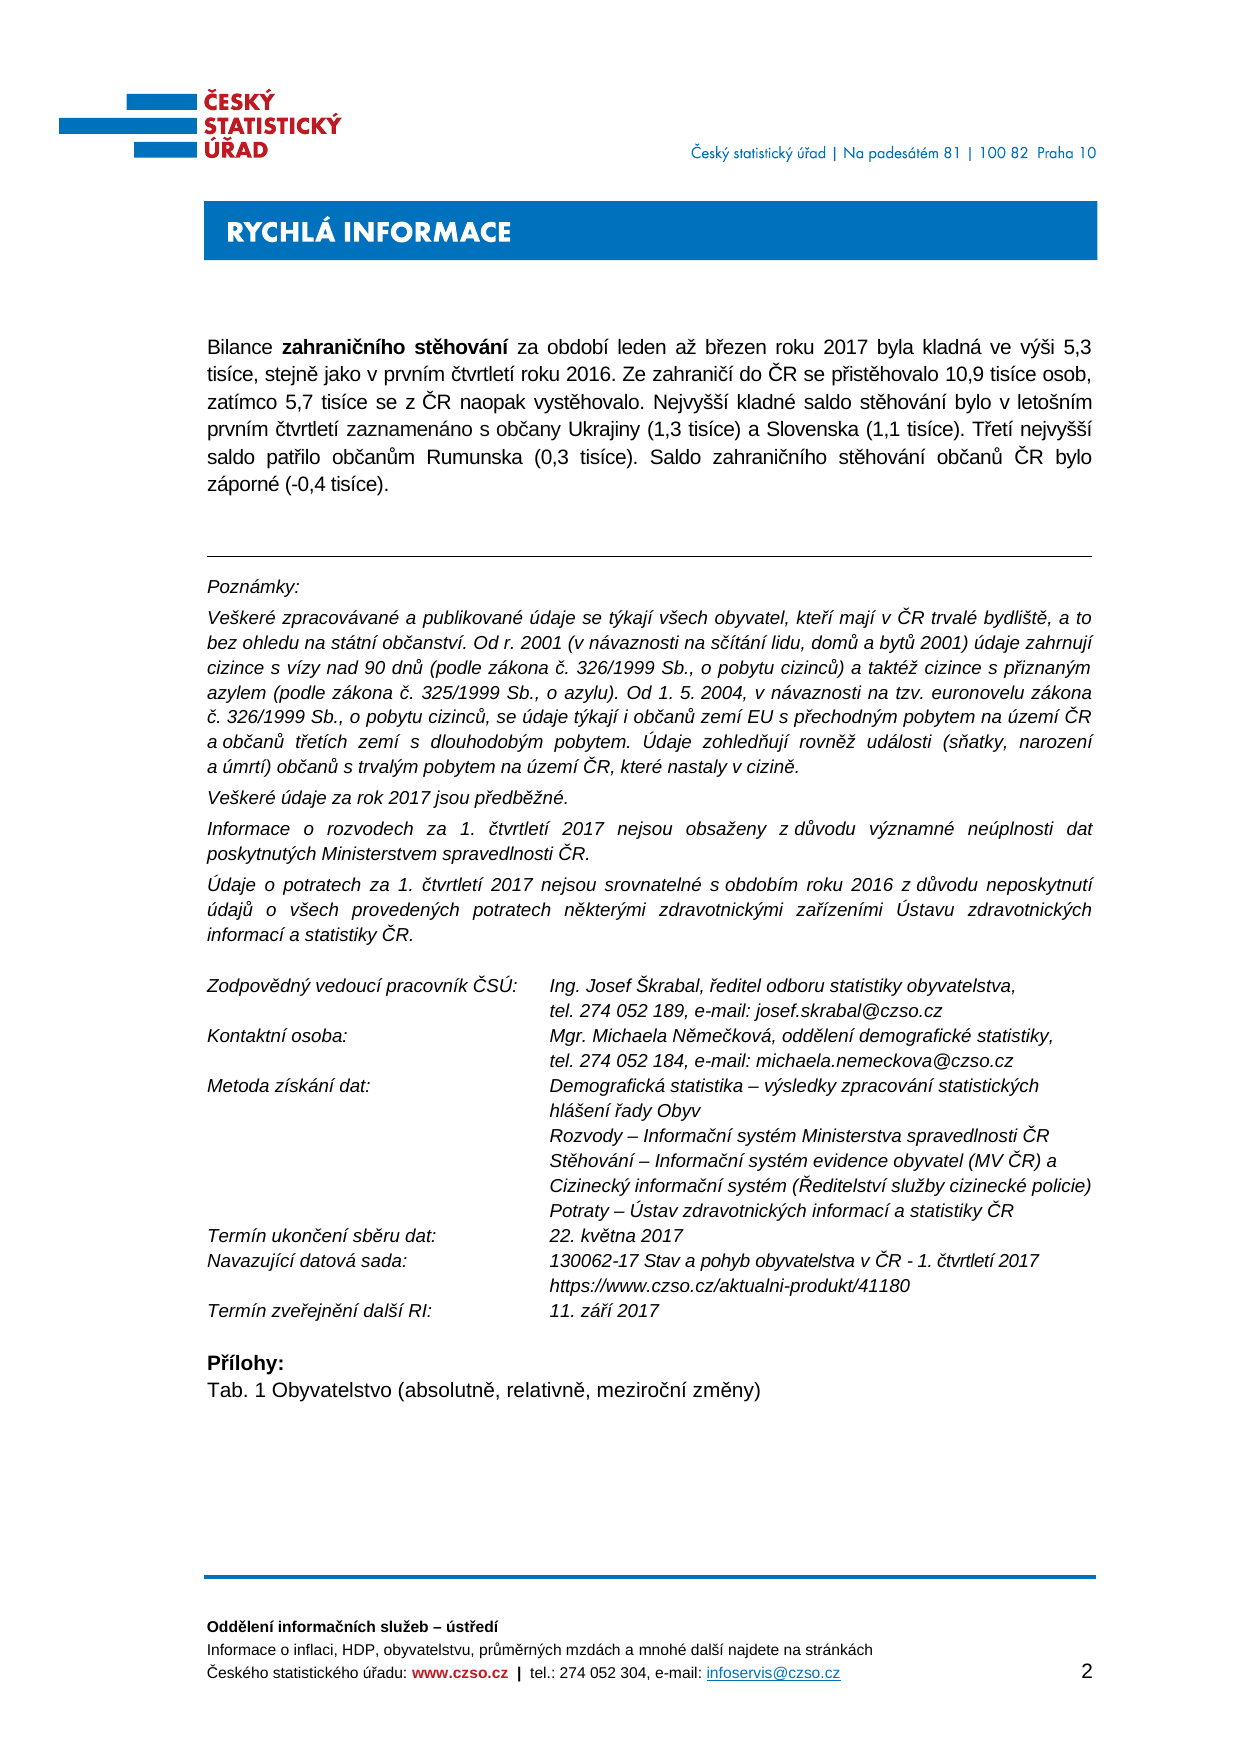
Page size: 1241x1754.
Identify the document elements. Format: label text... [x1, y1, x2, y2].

text Potraty – Ústav zdravotnických informací a statistiky ČR [549, 1198, 1092, 1223]
text Navazující datová sada: 130062-17 Stav a pohyb obyvatelstva v ČR - 1. čtvrtletí 2017 [207, 1248, 1092, 1273]
text Kontaktní osoba: Mgr. Michaela Němečková, oddělení demografické statistiky, tel. 274 052 184, e-mail: michaela.nemeckova@czso.cz [207, 1023, 1092, 1073]
text Veškeré údaje za rok 2017 jsou předběžné. [207, 767, 1092, 798]
text Tab. 1 Obyvatelstvo (absolutně, relativně, meziroční změny) [207, 1378, 1092, 1402]
text Zodpovědný vedoucí pracovník ČSÚ: Ing. Josef Škrabal, ředitel odboru statistiky obyvatelstva, tel. 274 052 189, e-mail: josef.skrabal@czso.cz [207, 953, 1092, 1023]
text Informace o rozvodech za 1. čtvrtletí 2017 nejsou obsaženy z důvodu významné neúplnosti dat poskytnutých Ministerstvem spravedlnosti ČR. [207, 798, 1092, 854]
text Údaje o potratech za 1. čtvrtletí 2017 nejsou srovnatelné s obdobím roku 2016 z důvodu neposkytnutí údajů o všech provedených potratech některými zdravotnickými zařízeními Ústavu zdravotnických informací a statistiky ČR. [207, 854, 1092, 945]
text Stěhování – Informační systém evidence obyvatel (MV ČR) a Cizinecký informační systém (Ředitelství služby cizinecké policie) [549, 1148, 1092, 1198]
text Metoda získání dat: Demografická statistika – výsledky zpracování statistických hlášení řady Obyv [207, 1073, 1092, 1123]
text Termín zveřejnění další RI: 11. září 2017 [207, 1298, 1092, 1323]
text https://www.czso.cz/aktualni-produkt/41180 [207, 1273, 1092, 1298]
text Rozvody – Informační systém Ministerstva spravedlnosti ČR [549, 1123, 1092, 1148]
text Termín ukončení sběru dat: 22. května 2017 [207, 1223, 1092, 1248]
text Bilance zahraničního stěhování za období leden až březen roku 2017 byla kladná ve výši 5,3 tisíce, stejně jako v prvním čtvrtletí roku 2016. Ze zahraničí do ČR se přistěhovalo 10,9 tisíce osob, zatímco 5,7 tisíce se z ČR naopak vystěhovalo. Nejvyšší kladné saldo stěhování bylo v letošním prvním čtvrtletí zaznamenáno s občany Ukrajiny (1,3 tisíce) a Slovenska (1,1 tisíce). Třetí nejvyšší saldo patřilo občanům Rumunska (0,3 tisíce). Saldo zahraničního stěhování občanů ČR bylo záporné (-0,4 tisíce). [207, 334, 1092, 496]
text Poznámky: [207, 557, 1092, 587]
text Přílohy: [207, 1350, 1092, 1374]
text Veškeré zpracovávané a publikované údaje se týkají všech obyvatel, kteří mají v ČR trvalé bydliště, a to bez ohledu na státní občanství. Od r. 2001 (v návaznosti na sčítání lidu, domů a bytů 2001) údaje zahrnují cizince s vízy nad 90 dnů (podle zákona č. 326/1999 Sb., o pobytu cizinců) a taktéž cizince s přiznaným azylem (podle zákona č. 325/1999 Sb., o azylu). Od 1. 5. 2004, v návaznosti na tzv. euronovelu zákona č. 326/1999 Sb., o pobytu cizinců, se údaje týkají i občanů zemí EU s přechodným pobytem na území ČR a občanů třetích zemí s dlouhodobým pobytem. Údaje zohledňují rovněž události (sňatky, narození a úmrtí) občanů s trvalým pobytem na území ČR, které nastaly v cizině. [207, 587, 1092, 767]
